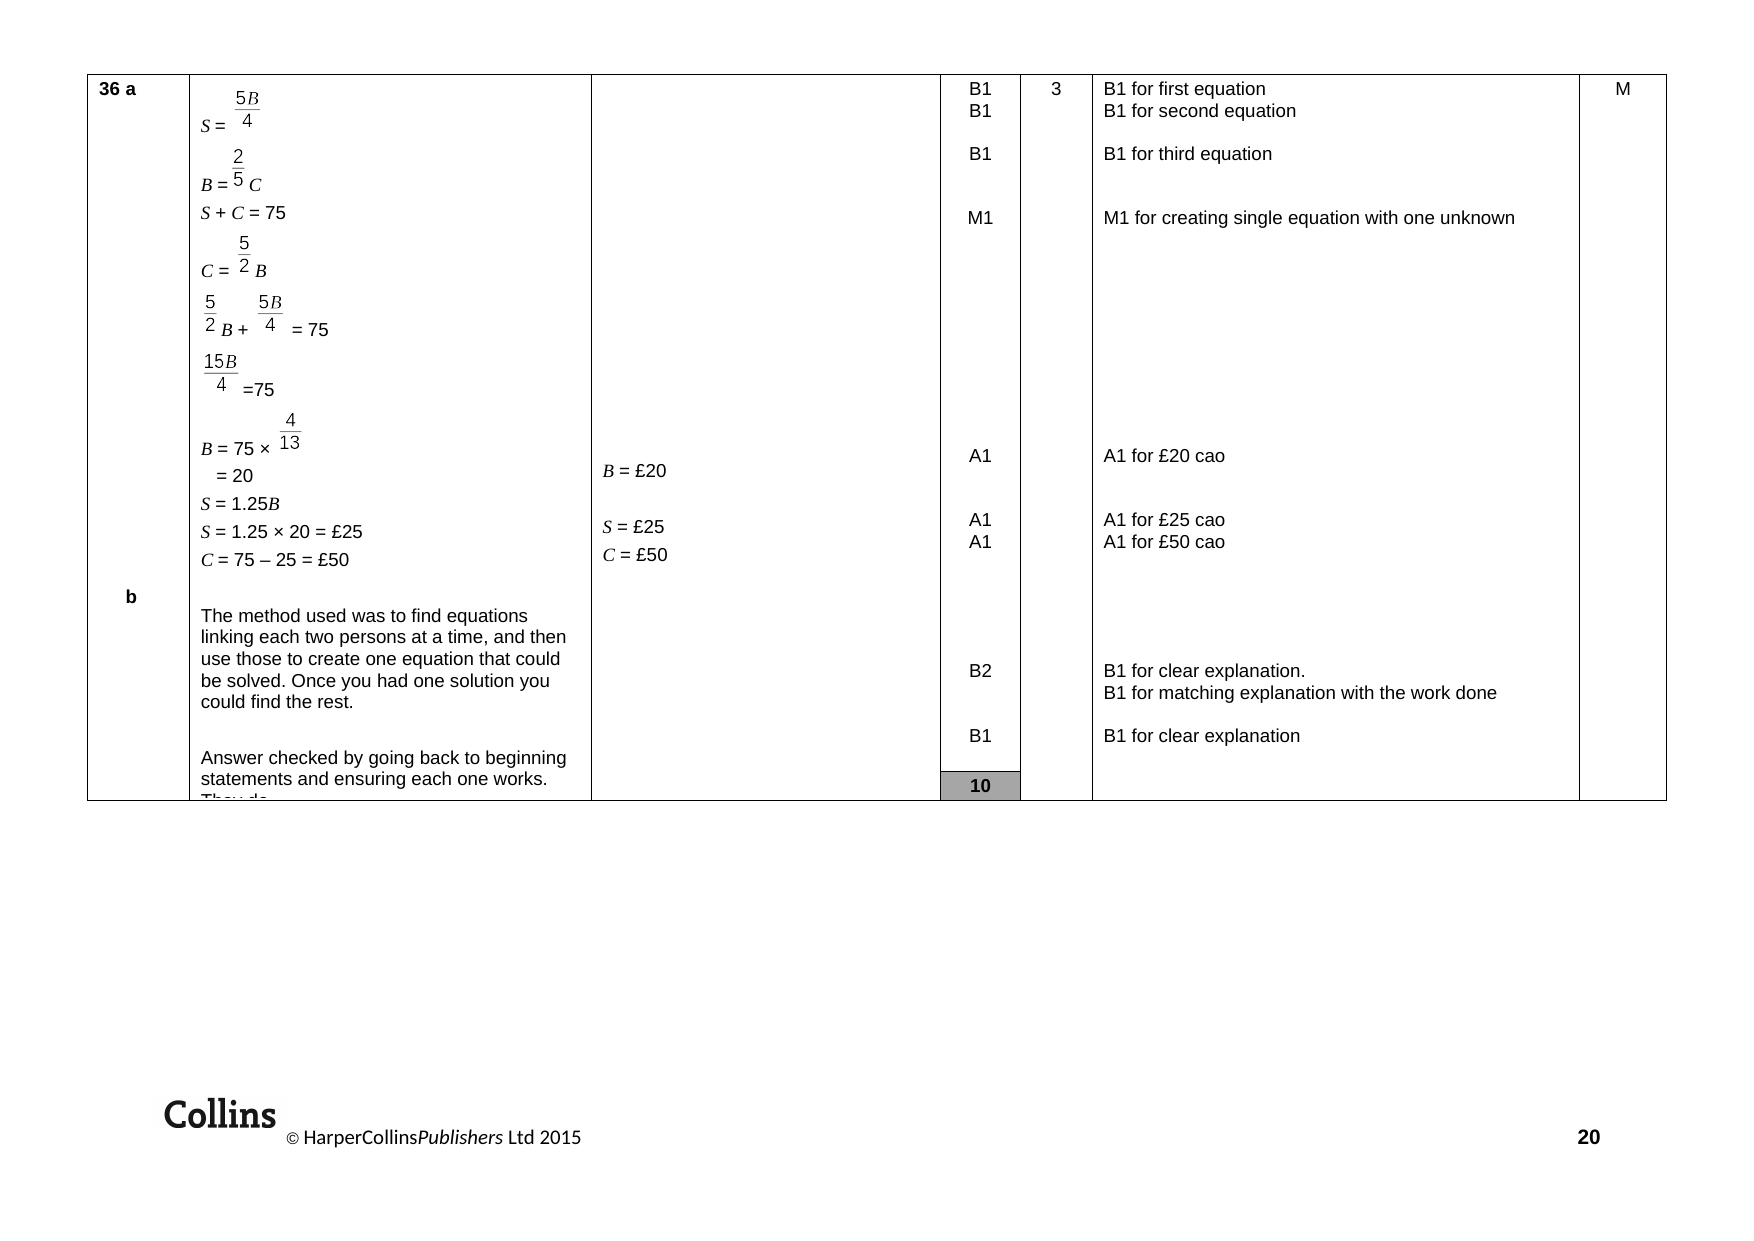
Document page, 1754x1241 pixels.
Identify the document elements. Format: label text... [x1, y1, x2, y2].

table_cell B = £20 S = £25 C = £50 [592, 75, 940, 800]
table_cell B1 B1 B1 M1 A1 A1 A1 B2 B1 [941, 75, 1020, 771]
table_cell B1 for first equation B1 for second equation B1 for third equation M1 for creating single equation with one unknown A1 for £20 cao A1 for £25 cao A1 for £50 cao B1 for clear explanation. B1 for matching explanation with the work done B1 for clear explanation [1093, 75, 1579, 800]
table_cell 3 [1021, 75, 1092, 800]
table_cell 10 [941, 772, 1020, 800]
picture [153, 1095, 287, 1128]
table_cell 36 a b [88, 75, 189, 800]
table_cell S = B =C S + C = 75 C = B B + = 75 =75 B = 75 × = 20 S = 1.25B S = 1.25 × 20 = £25 C = 75 – 25 = £50 The method used was to find equations linking each two persons at a time, and then use those to create one equation that could be solved. Once you had one solution you could find the rest. Answer checked by going back to beginning statements and ensuring each one works. They do. [190, 75, 591, 800]
table_cell M [1580, 75, 1666, 800]
